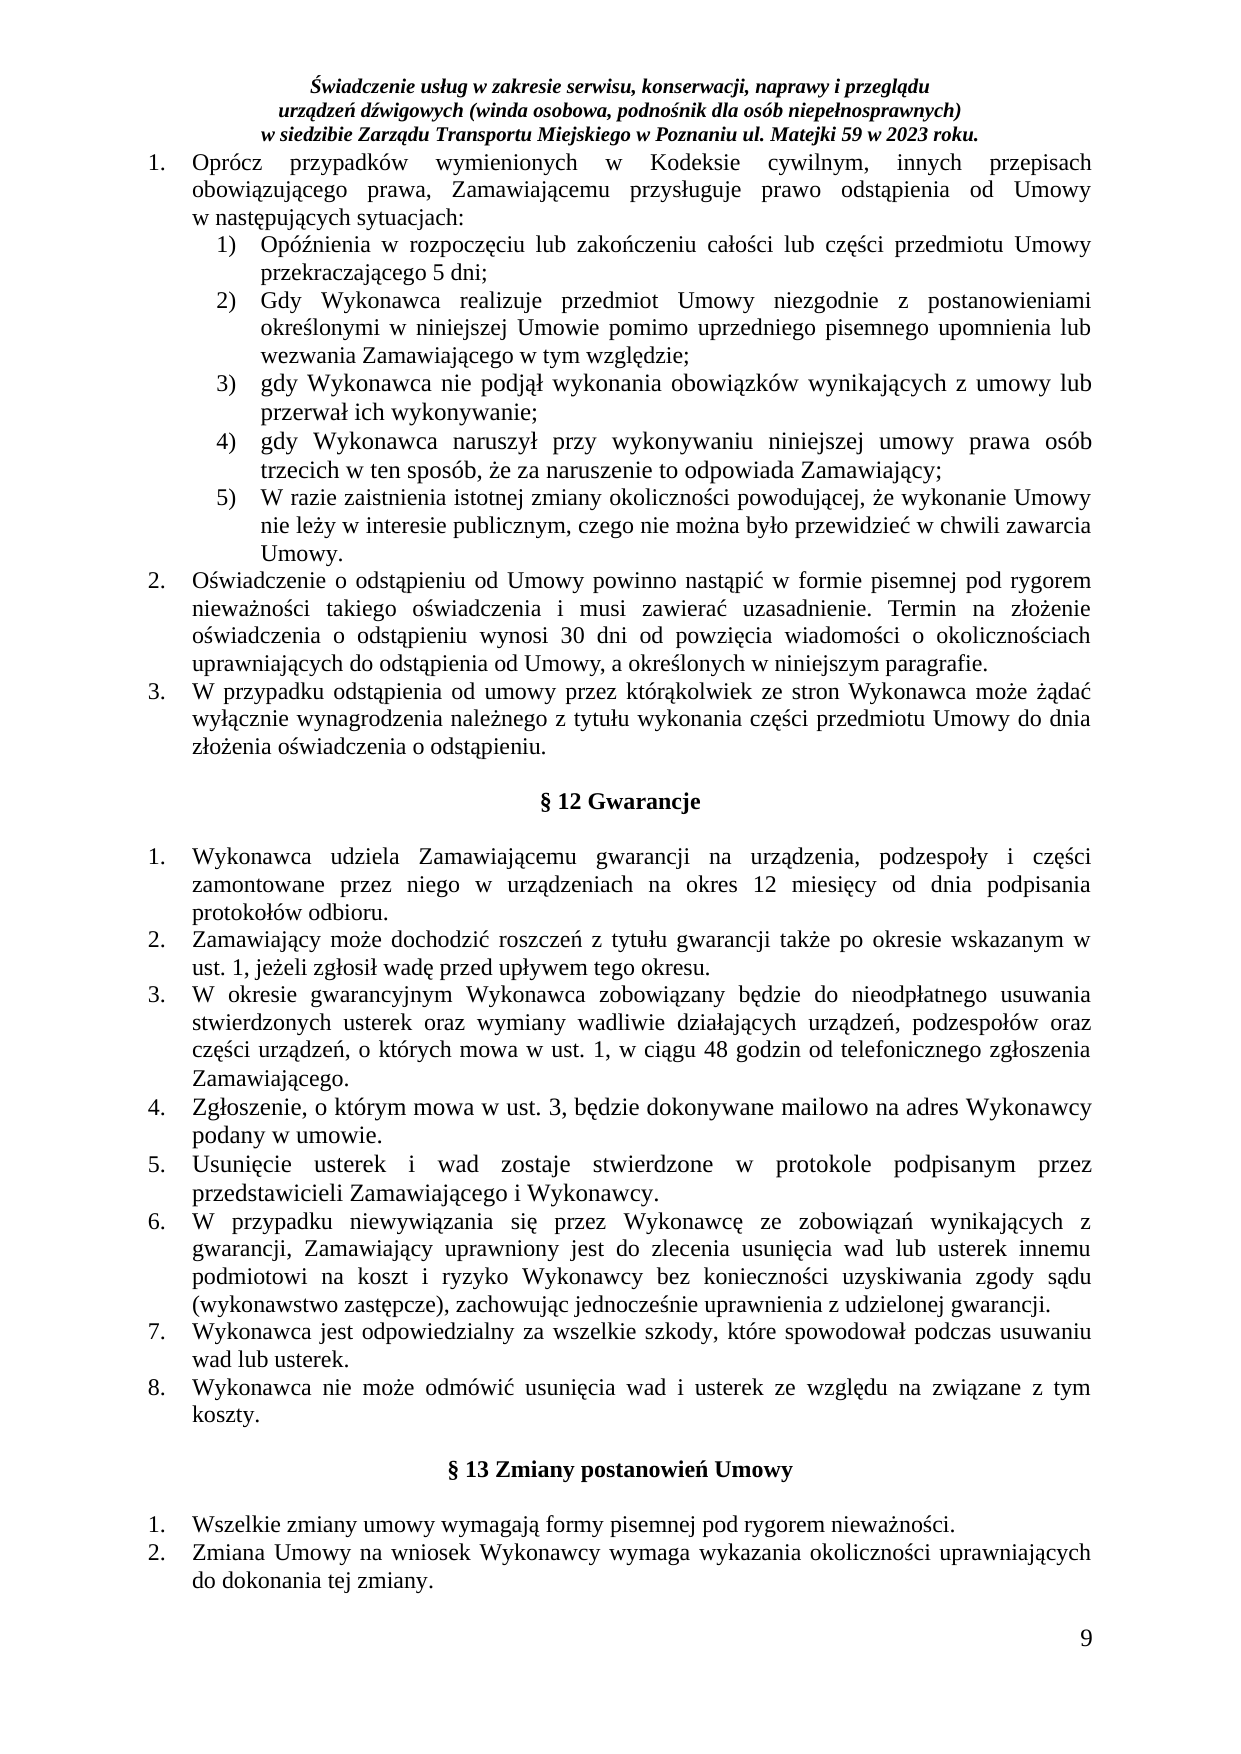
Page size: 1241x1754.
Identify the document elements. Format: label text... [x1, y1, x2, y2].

list W razie zaistnienia istotnej zmiany okoliczności powodującej, że wykonanie Umowy nie leży w interesie publicznym, czego nie można było przewidzieć w chwili zawarcia Umowy. [216, 483, 1093, 566]
list Wykonawca nie może odmówić usunięcia wad i usterek ze względu na związane z tym koszty. [148, 1372, 1093, 1428]
list Wykonawca udziela Zamawiającemu gwarancji na urządzenia, podzespoły i części zamontowane przez niego w urządzeniach na okres 12 miesięcy od dnia podpisania protokołów odbioru. [148, 842, 1093, 925]
list Wykonawca jest odpowiedzialny za wszelkie szkody, które spowodował podczas usuwaniu wad lub usterek. [148, 1317, 1093, 1372]
list Zgłoszenie, o którym mowa w ust. 3, będzie dokonywane mailowo na adres Wykonawcy podany w umowie. [148, 1092, 1093, 1149]
list gdy Wykonawca nie podjął wykonania obowiązków wynikających z umowy lub przerwał ich wykonywanie; [216, 368, 1093, 426]
list W przypadku niewywiązania się przez Wykonawcę ze zobowiązań wynikających z gwarancji, Zamawiający uprawniony jest do zlecenia usunięcia wad lub usterek innemu podmiotowi na koszt i ryzyko Wykonawcy bez konieczności uzyskiwania zgody sądu (wykonawstwo zastępcze), zachowując jednocześnie uprawnienia z udzielonej gwarancji. [148, 1207, 1093, 1317]
list Oświadczenie o odstąpieniu od Umowy powinno nastąpić w formie pisemnej pod rygorem nieważności takiego oświadczenia i musi zawierać uzasadnienie. Termin na złożenie oświadczenia o odstąpieniu wynosi 30 dni od powzięcia wiadomości o okolicznościach uprawniających do odstąpienia od Umowy, a określonych w niniejszym paragrafie. [148, 566, 1093, 677]
list W okresie gwarancyjnym Wykonawca zobowiązany będzie do nieodpłatnego usuwania stwierdzonych usterek oraz wymiany wadliwie działających urządzeń, podzespołów oraz części urządzeń, o których mowa w ust. 1, w ciągu 48 godzin od telefonicznego zgłoszenia Zamawiającego. [148, 980, 1093, 1092]
text § 12 Gwarancje [148, 787, 1093, 815]
list Opóźnienia w rozpoczęciu lub zakończeniu całości lub części przedmiotu Umowy przekraczającego 5 dni; [216, 230, 1093, 286]
list Zmiana Umowy na wniosek Wykonawcy wymaga wykazania okoliczności uprawniających do dokonania tej zmiany. [148, 1538, 1093, 1593]
list Zamawiający może dochodzić roszczeń z tytułu gwarancji także po okresie wskazanym w ust. 1, jeżeli zgłosił wadę przed upływem tego okresu. [148, 925, 1093, 980]
list W przypadku odstąpienia od umowy przez którąkolwiek ze stron Wykonawca może żądać wyłącznie wynagrodzenia należnego z tytułu wykonania części przedmiotu Umowy do dnia złożenia oświadczenia o odstąpieniu. [148, 677, 1093, 759]
text § 13 Zmiany postanowień Umowy [148, 1455, 1093, 1483]
list Usunięcie usterek i wad zostaje stwierdzone w protokole podpisanym przez przedstawicieli Zamawiającego i Wykonawcy. [148, 1149, 1093, 1207]
list Wszelkie zmiany umowy wymagają formy pisemnej pod rygorem nieważności. [148, 1511, 1093, 1538]
list gdy Wykonawca naruszył przy wykonywaniu niniejszej umowy prawa osób trzecich w ten sposób, że za naruszenie to odpowiada Zamawiający; [216, 426, 1093, 483]
list Gdy Wykonawca realizuje przedmiot Umowy niezgodnie z postanowieniami określonymi w niniejszej Umowie pomimo uprzedniego pisemnego upomnienia lub wezwania Zamawiającego w tym względzie; [216, 286, 1093, 368]
list Oprócz przypadków wymienionych w Kodeksie cywilnym, innych przepisach obowiązującego prawa, Zamawiającemu przysługuje prawo odstąpienia od Umowy w następujących sytuacjach: [148, 148, 1093, 230]
